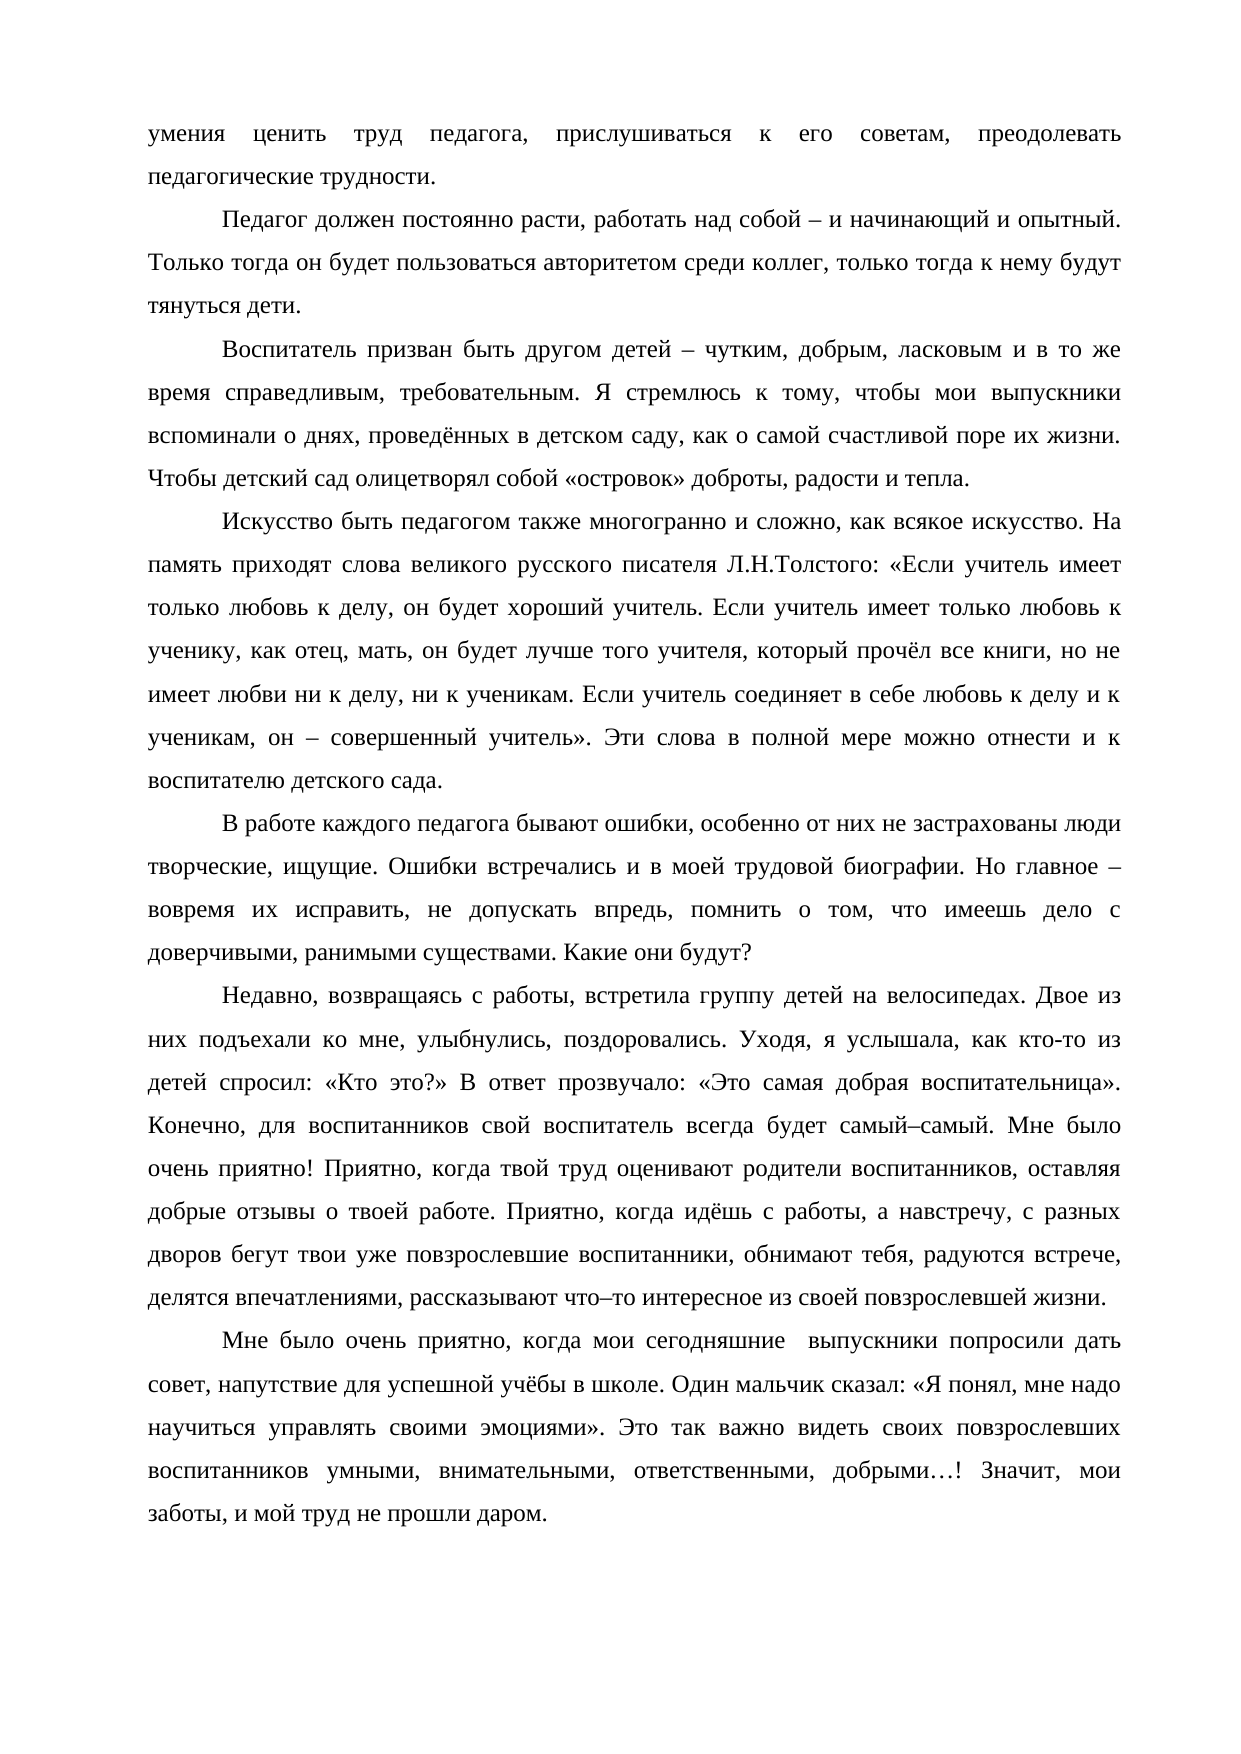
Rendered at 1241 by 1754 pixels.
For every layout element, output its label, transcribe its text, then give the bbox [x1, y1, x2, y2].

text Педагог должен постоянно расти, работать над собой – и начинающий и опытный. Только тогда он будет пользоваться авторитетом среди коллег, только тогда к нему будут тянуться дети. [148, 204, 1122, 319]
text Недавно, возвращаясь с работы, встретила группу детей на велосипедах. Двое из них подъехали ко мне, улыбнулись, поздоровались. Уходя, я услышала, как кто-то из детей спросил: «Кто это?» В ответ прозвучало: «Это самая добрая воспитательница». Конечно, для воспитанников свой воспитатель всегда будет самый–самый. Мне было очень приятно! Приятно, когда твой труд оценивают родители воспитанников, оставляя добрые отзывы о твоей работе. Приятно, когда идёшь с работы, а навстречу, с разных дворов бегут твои уже повзрослевшие воспитанники, обнимают тебя, радуются встрече, делятся впечатлениями, рассказывают что–то интересное из своей повзрослевшей жизни. [148, 981, 1122, 1311]
text В работе каждого педагога бывают ошибки, особенно от них не застрахованы люди творческие, ищущие. Ошибки встречались и в моей трудовой биографии. Но главное – вовремя их исправить, не допускать впредь, помнить о том, что имеешь дело с доверчивыми, ранимыми существами. Какие они будут? [148, 808, 1122, 966]
text Воспитатель призван быть другом детей – чутким, добрым, ласковым и в то же время справедливым, требовательным. Я стремлюсь к тому, чтобы мои выпускники вспоминали о днях, проведённых в детском саду, как о самой счастливой поре их жизни. Чтобы детский сад олицетворял собой «островок» доброты, радости и тепла. [148, 334, 1122, 492]
text Искусство быть педагогом также многогранно и сложно, как всякое искусство. На память приходят слова великого русского писателя Л.Н.Толстого: «Если учитель имеет только любовь к делу, он будет хороший учитель. Если учитель имеет только любовь к ученику, как отец, мать, он будет лучше того учителя, который прочёл все книги, но не имеет любви ни к делу, ни к ученикам. Если учитель соединяет в себе любовь к делу и к ученикам, он – совершенный учитель». Эти слова в полной мере можно отнести и к воспитателю детского сада. [148, 506, 1122, 794]
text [148, 118, 1122, 190]
text Мне было очень приятно, когда мои сегодняшние выпускники попросили дать совет, напутствие для успешной учёбы в школе. Один мальчик сказал: «Я понял, мне надо научиться управлять своими эмоциями». Это так важно видеть своих повзрослевших воспитанников умными, внимательными, ответственными, добрыми…! Значит, мои заботы, и мой труд не прошли даром. [148, 1326, 1122, 1527]
